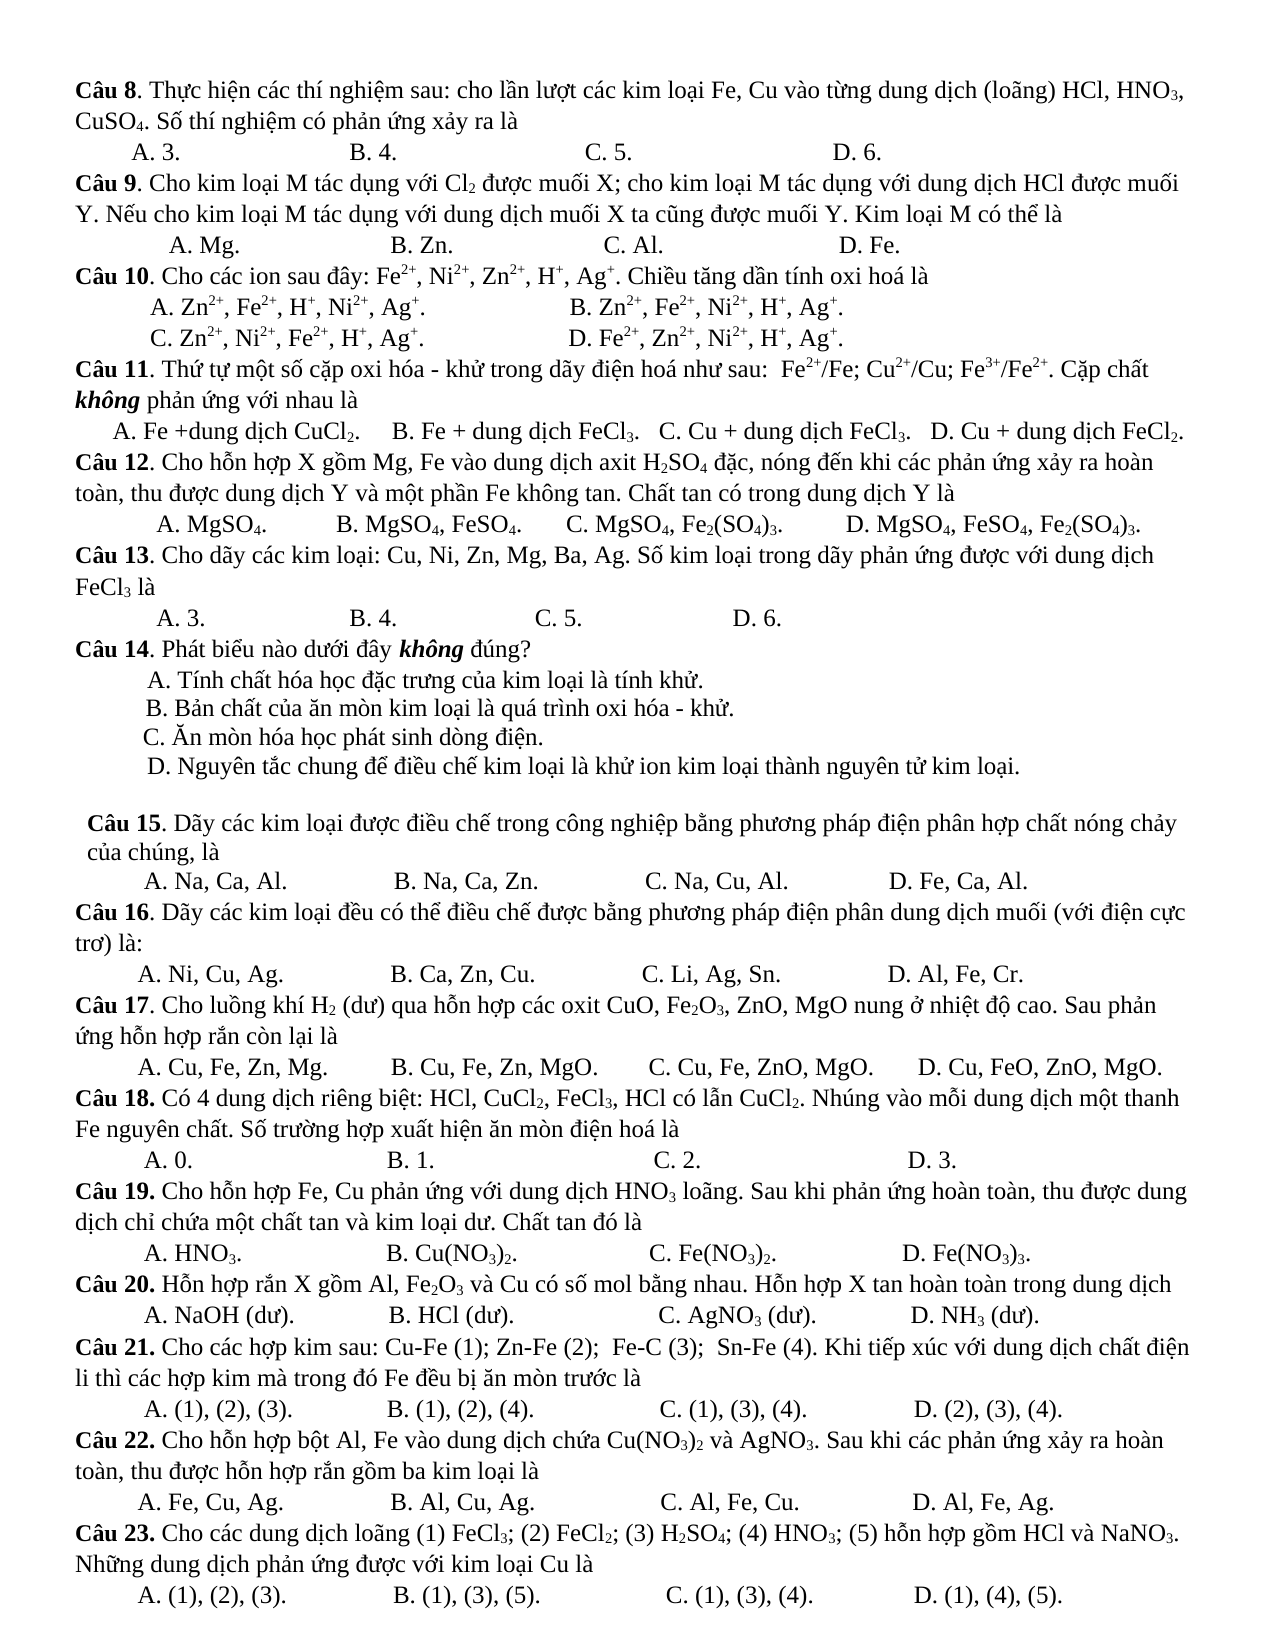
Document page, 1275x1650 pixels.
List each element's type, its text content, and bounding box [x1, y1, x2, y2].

text Câu 21. Cho các hợp kim sau: Cu-Fe (1); Zn-Fe (2); Fe-C (3); Sn-Fe (4). Khi tiếp xúc với dung dịch chất điện li thì các hợp kim mà trong đó Fe đều bị ăn mòn trước là [75, 1332, 1200, 1391]
text Câu 11. Thứ tự một số cặp oxi hóa - khử trong dãy điện hoá như sau: Fe2+/Fe; Cu2+/Cu; Fe3+/Fe2+. Cặp chất không phản ứng với nhau là [75, 354, 1200, 414]
text Câu 22. Cho hỗn hợp bột Al, Fe vào dung dịch chứa Cu(NO3)2 và AgNO3. Sau khi các phản ứng xảy ra hoàn toàn, thu được hỗn hợp rắn gồm ba kim loại là [75, 1425, 1200, 1484]
text A. 3. B. 4. C. 5. D. 6. [75, 603, 1200, 631]
text A. (1), (2), (3). B. (1), (3), (5). C. (1), (3), (4). D. (1), (4), (5). [75, 1580, 1200, 1609]
text A. MgSO4. B. MgSO4, FeSO4. C. MgSO4, Fe2(SO4)3. D. MgSO4, FeSO4, Fe2(SO4)3. [75, 509, 1200, 538]
text A. 0. B. 1. C. 2. D. 3. [75, 1145, 1200, 1174]
text A. 3. B. 4. C. 5. D. 6. [75, 137, 1200, 166]
text Câu 13. Cho dãy các kim loại: Cu, Ni, Zn, Mg, Ba, Ag. Số kim loại trong dãy phản ứng được với dung dịch FeCl3 là [75, 541, 1200, 600]
text Câu 16. Dãy các kim loại đều có thể điều chế được bằng phương pháp điện phân dung dịch muối (với điện cực trơ) là: [75, 897, 1200, 957]
text Câu 9. Cho kim loại M tác dụng với Cl2 được muối X; cho kim loại M tác dụng với dung dịch HCl được muối Y. Nếu cho kim loại M tác dụng với dung dịch muối X ta cũng được muối Y. Kim loại M có thể là [75, 168, 1200, 228]
text A. NaOH (dư). B. HCl (dư). C. AgNO3 (dư). D. NH3 (dư). [75, 1301, 1200, 1329]
text Câu 10. Cho các ion sau đây: Fe2+, Ni2+, Zn2+, H+, Ag+. Chiều tăng dần tính oxi hoá là [75, 261, 1200, 290]
text A. Tính chất hóa học đặc trưng của kim loại là tính khử. [147, 665, 1200, 693]
text A. Na, Ca, Al. B. Na, Ca, Zn. C. Na, Cu, Al. D. Fe, Ca, Al. [75, 866, 1200, 895]
text A. Zn2+, Fe2+, H+, Ni2+, Ag+. B. Zn2+, Fe2+, Ni2+, H+, Ag+. [75, 292, 1200, 321]
text C. Zn2+, Ni2+, Fe2+, H+, Ag+. D. Fe2+, Zn2+, Ni2+, H+, Ag+. [75, 323, 1200, 352]
text A. HNO3. B. Cu(NO3)2. C. Fe(NO3)2. D. Fe(NO3)3. [75, 1238, 1200, 1267]
text D. Nguyên tắc chung để điều chế kim loại là khử ion kim loại thành nguyên tử kim loại. [147, 751, 1200, 780]
text A. Fe +dung dịch CuCl2. B. Fe + dung dịch FeCl3. C. Cu + dung dịch FeCl3. D. Cu + dung dịch FeCl2. [75, 416, 1200, 445]
text A. Fe, Cu, Ag. B. Al, Cu, Ag. C. Al, Fe, Cu. D. Al, Fe, Ag. [75, 1487, 1200, 1516]
text Câu 23. Cho các dung dịch loãng (1) FeCl3; (2) FeCl2; (3) H2SO4; (4) HNO3; (5) hỗn hợp gồm HCl và NaNO3. Những dung dịch phản ứng được với kim loại Cu là [75, 1518, 1200, 1578]
text Câu 8. Thực hiện các thí nghiệm sau: cho lần lượt các kim loại Fe, Cu vào từng dung dịch (loãng) HCl, HNO3, CuSO4. Số thí nghiệm có phản ứng xảy ra là [75, 75, 1200, 135]
text Câu 20. Hỗn hợp rắn X gồm Al, Fe2O3 và Cu có số mol bằng nhau. Hỗn hợp X tan hoàn toàn trong dung dịch [75, 1269, 1200, 1298]
text Câu 17. Cho luồng khí H2 (dư) qua hỗn hợp các oxit CuO, Fe2O3, ZnO, MgO nung ở nhiệt độ cao. Sau phản ứng hỗn hợp rắn còn lại là [75, 990, 1200, 1050]
text Câu 15. Dãy các kim loại được điều chế trong công nghiệp bằng phương pháp điện phân hợp chất nóng chảy của chúng, là [87, 808, 1200, 866]
text Câu 12. Cho hỗn hợp X gồm Mg, Fe vào dung dịch axit H2SO4 đặc, nóng đến khi các phản ứng xảy ra hoàn toàn, thu được dung dịch Y và một phần Fe không tan. Chất tan có trong dung dịch Y là [75, 447, 1200, 507]
text Câu 19. Cho hỗn hợp Fe, Cu phản ứng với dung dịch HNO3 loãng. Sau khi phản ứng hoàn toàn, thu được dung dịch chỉ chứa một chất tan và kim loại dư. Chất tan đó là [75, 1176, 1200, 1236]
text B. Bản chất của ăn mòn kim loại là quá trình oxi hóa - khử. [145, 693, 1200, 722]
text C. Ăn mòn hóa học phát sinh dòng điện. [75, 722, 1200, 751]
text A. (1), (2), (3). B. (1), (2), (4). C. (1), (3), (4). D. (2), (3), (4). [75, 1394, 1200, 1422]
text A. Ni, Cu, Ag. B. Ca, Zn, Cu. C. Li, Ag, Sn. D. Al, Fe, Cr. [75, 959, 1200, 988]
text A. Mg. B. Zn. C. Al. D. Fe. [75, 230, 1200, 259]
text A. Cu, Fe, Zn, Mg. B. Cu, Fe, Zn, MgO. C. Cu, Fe, ZnO, MgO. D. Cu, FeO, ZnO, MgO. [75, 1052, 1200, 1081]
text Câu 18. Có 4 dung dịch riêng biệt: HCl, CuCl2, FeCl3, HCl có lẫn CuCl2. Nhúng vào mỗi dung dịch một thanh Fe nguyên chất. Số trường hợp xuất hiện ăn mòn điện hoá là [75, 1083, 1200, 1143]
text Câu 14. Phát biểu nào dưới đây không đúng? [75, 634, 1200, 662]
